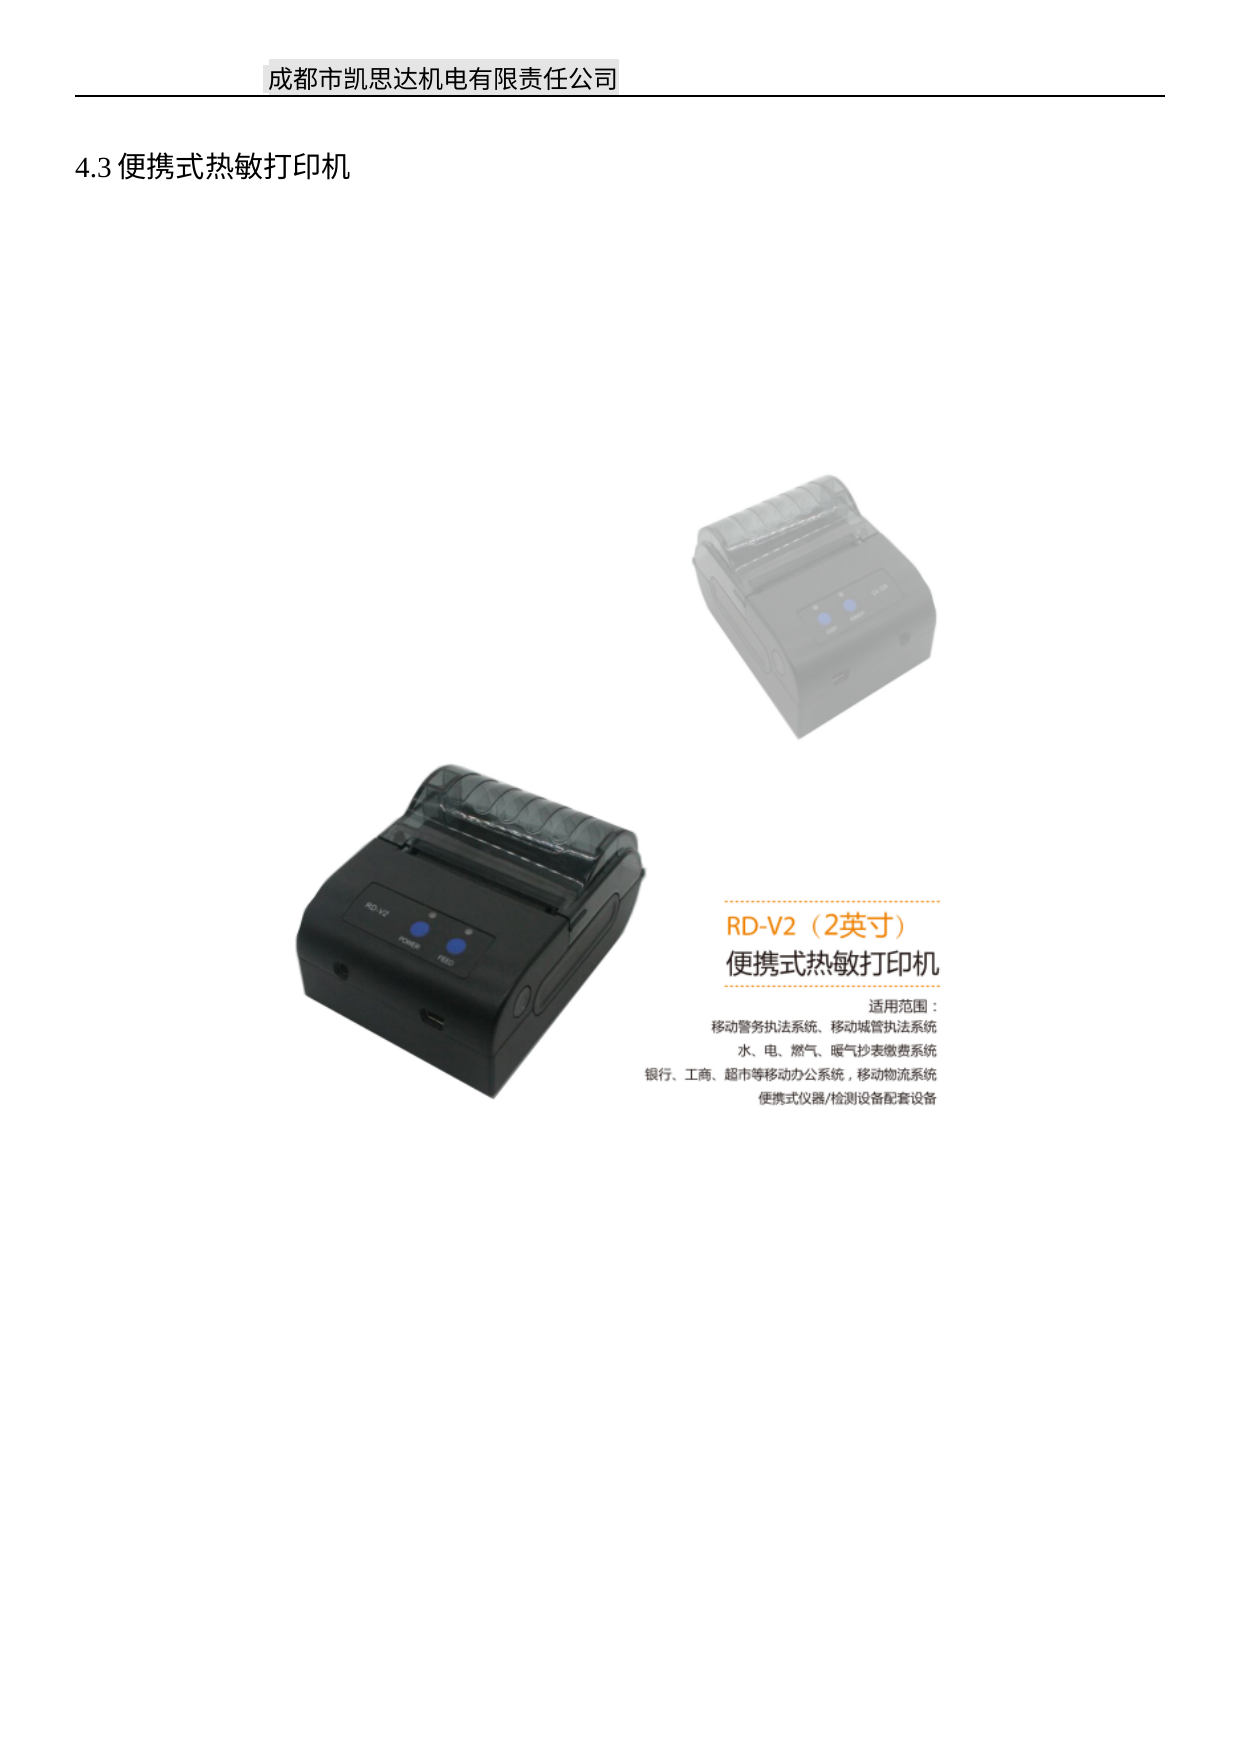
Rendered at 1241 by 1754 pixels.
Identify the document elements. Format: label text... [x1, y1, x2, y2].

picture [248, 426, 992, 1149]
subtitle 4.3便携式热敏打印机 [75, 132, 1165, 197]
